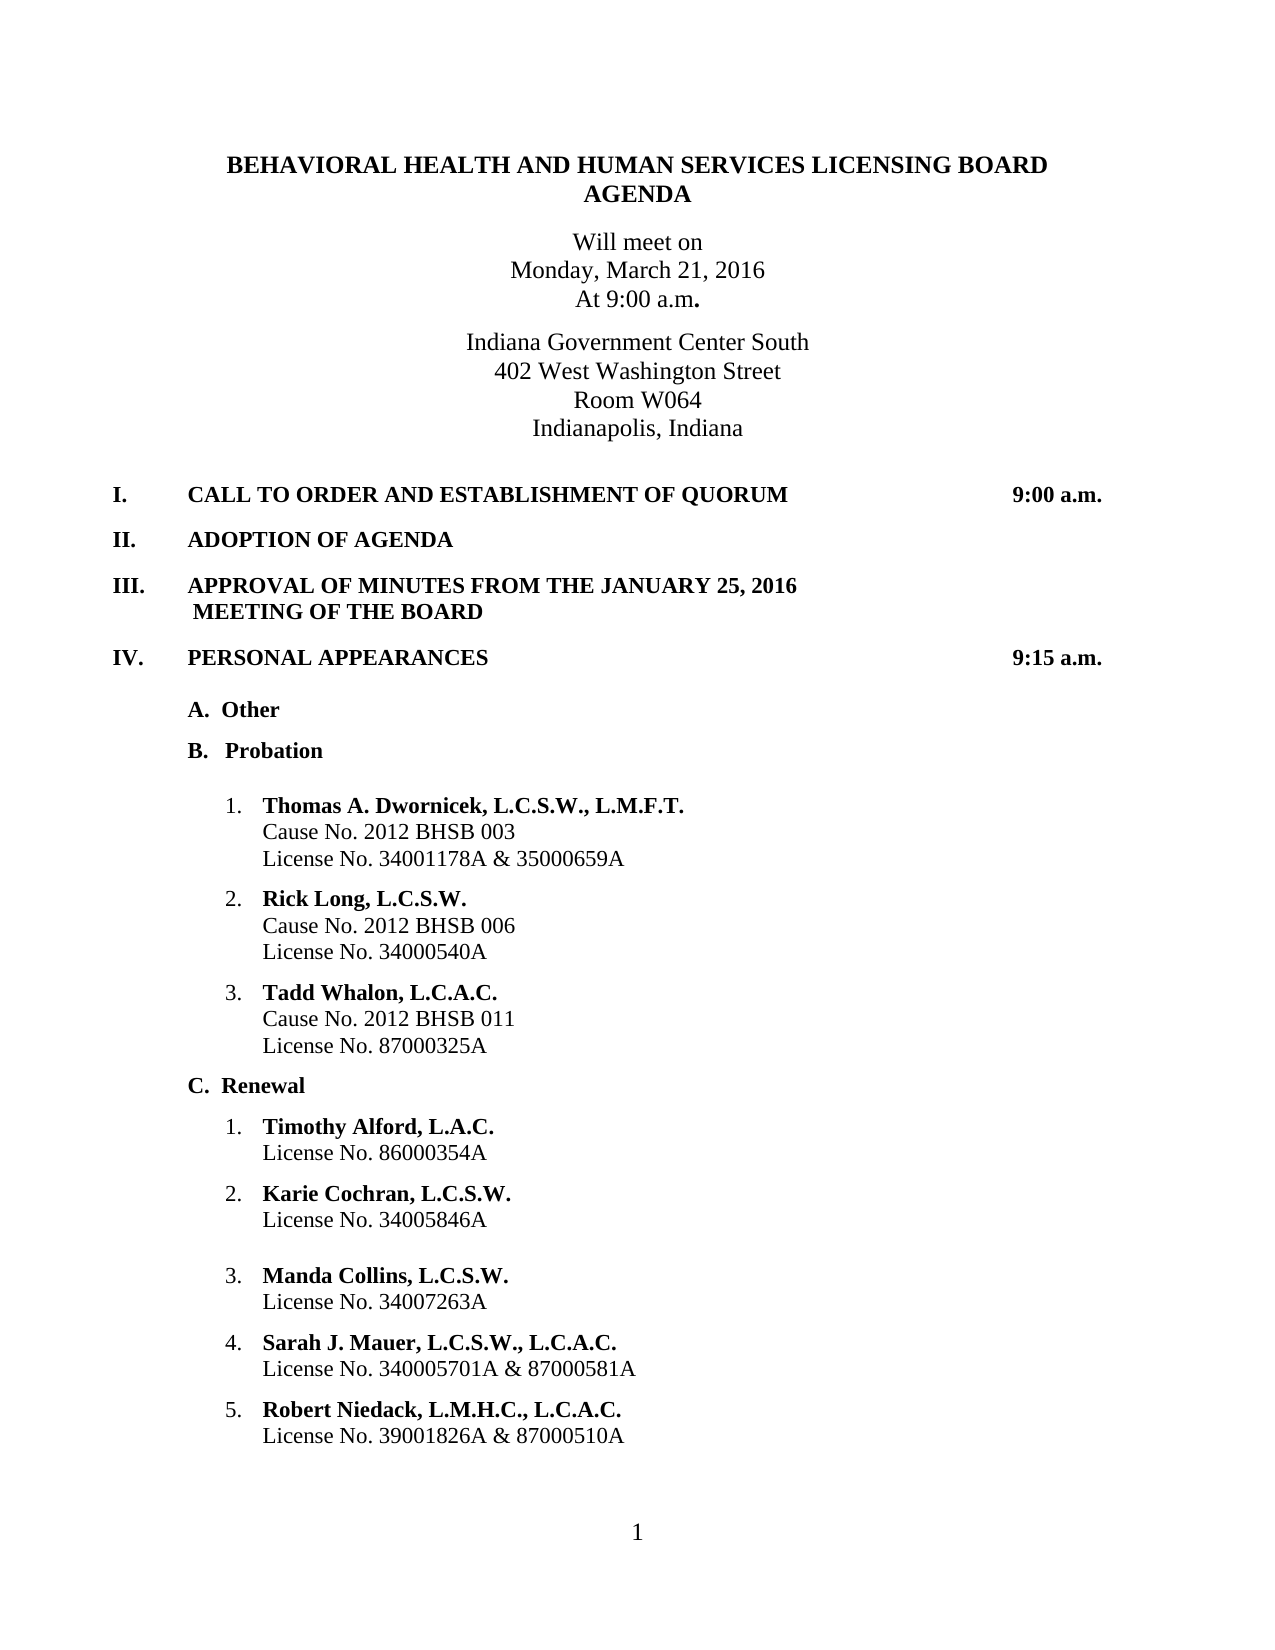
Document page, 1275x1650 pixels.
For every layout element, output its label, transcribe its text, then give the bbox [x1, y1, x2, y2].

subtitle ADOPTION OF AGENDA [112, 526, 1162, 552]
text Indianapolis, Indiana [112, 413, 1162, 442]
text License No. 340005701A & 87000581A [225, 1355, 1172, 1381]
text Monday, March 21, 2016 [112, 255, 1162, 284]
subtitle MEETING OF THE BOARD [112, 598, 1162, 624]
text License No. 86000354A [225, 1139, 1172, 1166]
list Probation [187, 737, 1162, 763]
text Cause No. 2012 BHSB 003 [225, 818, 1172, 845]
text Indiana Government Center South [112, 327, 1162, 356]
text License No. 34005846A [225, 1207, 1172, 1233]
text 402 West Washington Street [112, 356, 1162, 385]
title BEHAVIORAL HEALTH AND HUMAN SERVICES LICENSING BOARD [112, 150, 1162, 179]
list Manda Collins, L.C.S.W. [225, 1262, 1172, 1288]
text C. Renewal [187, 1072, 1162, 1099]
list Timothy Alford, L.A.C. [225, 1113, 1172, 1139]
subtitle APPROVAL OF MINUTES FROM THE JANUARY 25, 2016 [112, 572, 1162, 598]
text At 9:00 a.m. [112, 284, 1162, 313]
text License No. 87000325A [225, 1032, 1172, 1058]
list Tadd Whalon, L.C.A.C. [225, 979, 1172, 1005]
text Cause No. 2012 BHSB 006 [225, 912, 1172, 938]
text Will meet on [112, 227, 1162, 255]
text A. Other [187, 696, 1162, 723]
subtitle PERSONAL APPEARANCES 9:15 a.m. [112, 643, 1162, 696]
subtitle CALL TO ORDER AND ESTABLISHMENT OF QUORUM 9:00 a.m. [112, 481, 1162, 507]
text License No. 34001178A & 35000659A [225, 845, 1172, 871]
text License No. 39001826A & 87000510A [225, 1422, 1172, 1448]
list Rick Long, L.C.S.W. [225, 886, 1172, 912]
text Room W064 [112, 385, 1162, 413]
list Karie Cochran, L.C.S.W. [225, 1180, 1172, 1207]
text Cause No. 2012 BHSB 011 [225, 1005, 1172, 1032]
text License No. 34000540A [225, 938, 1172, 964]
text AGENDA [112, 179, 1162, 207]
list Robert Niedack, L.M.H.C., L.C.A.C. [225, 1396, 1172, 1422]
list Thomas A. Dwornicek, L.C.S.W., L.M.F.T. [225, 792, 1172, 818]
text License No. 34007263A [225, 1288, 1172, 1314]
list Sarah J. Mauer, L.C.S.W., L.C.A.C. [225, 1329, 1172, 1355]
